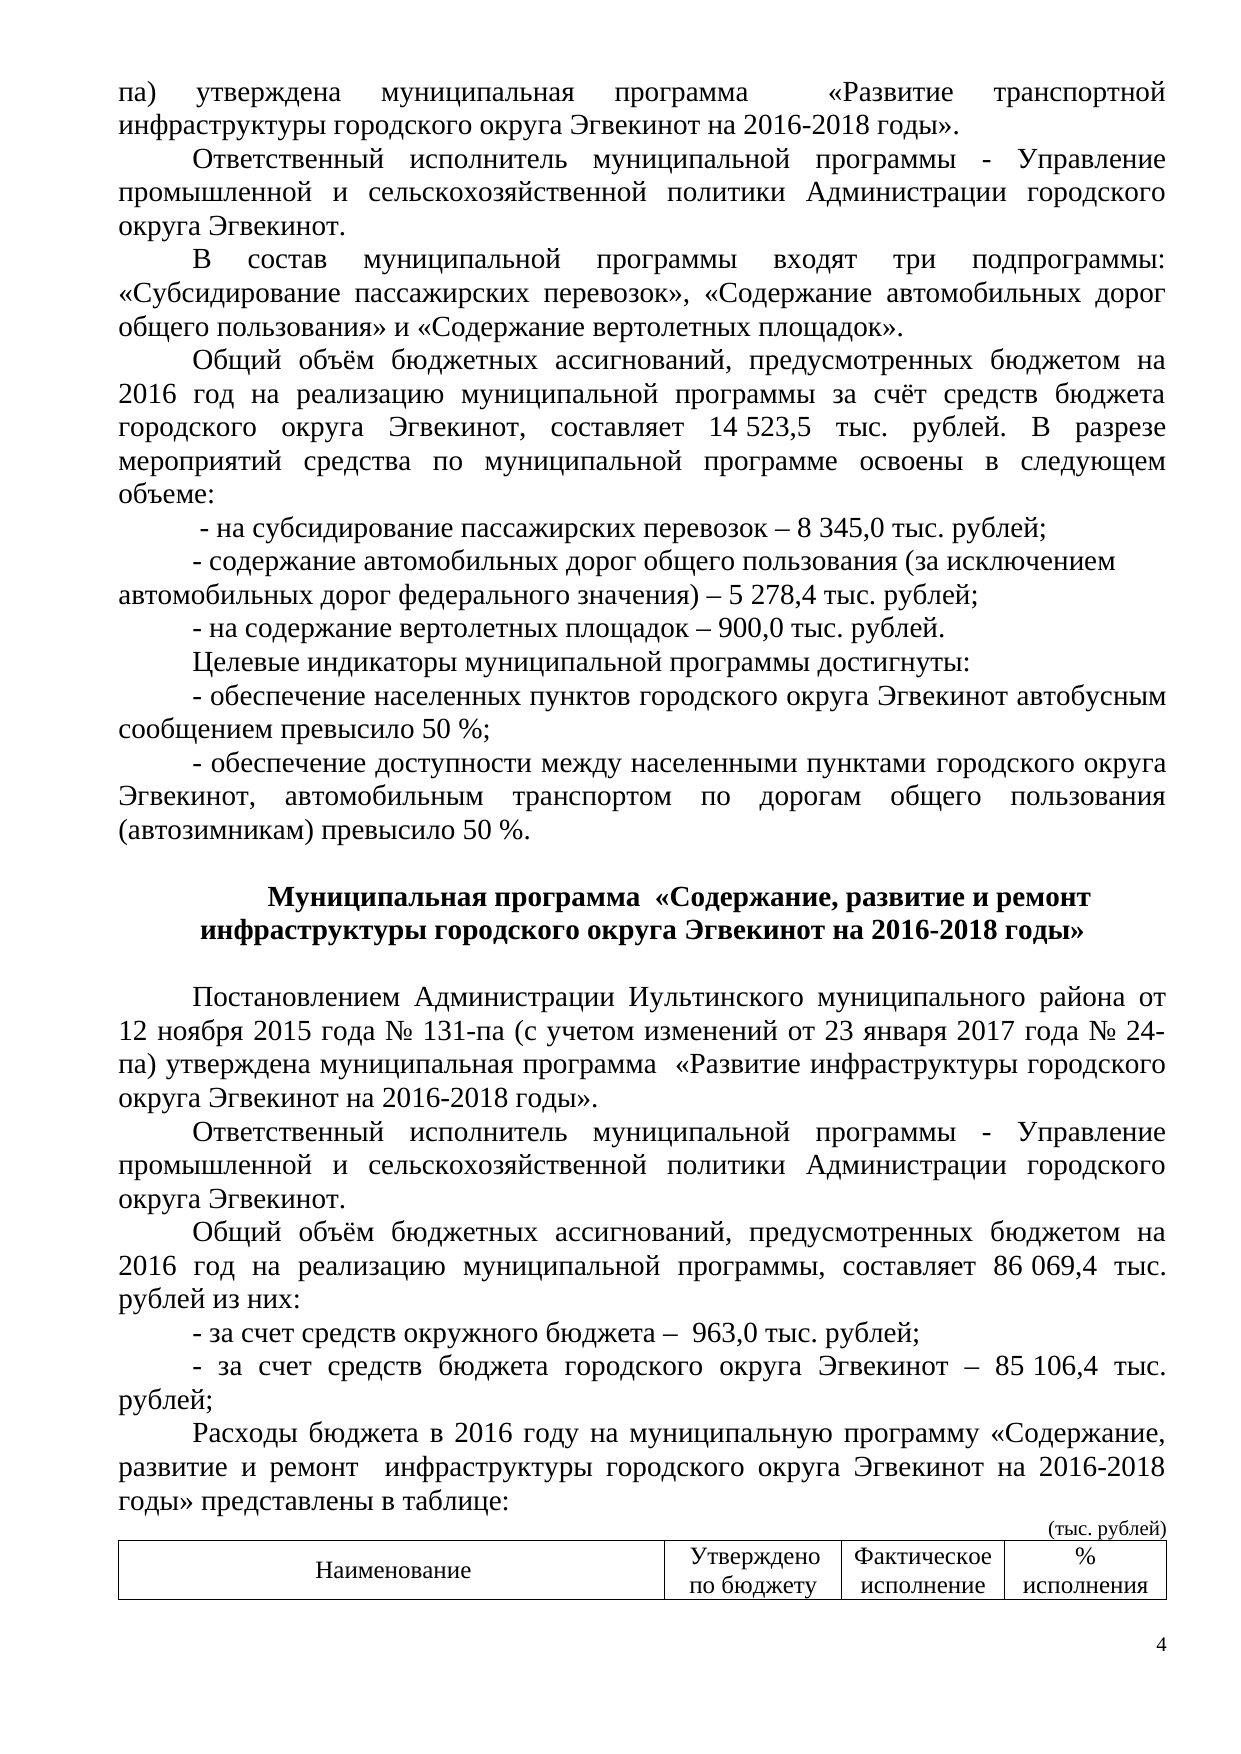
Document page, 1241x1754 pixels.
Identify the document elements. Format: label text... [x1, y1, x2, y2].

text Общий объём бюджетных ассигнований, предусмотренных бюджетом на 2016 год на реализацию муниципальной программы, составляет 86 069,4 тыс. рублей из них: [118, 1214, 1167, 1315]
table_header Утверждено по бюджету [665, 1541, 841, 1599]
text Расходы бюджета в 2016 году на муниципальную программу «Содержание, развитие и ремонт инфраструктуры городского округа Эгвекинот на 2016-2018 годы» представлены в таблице: [118, 1416, 1167, 1516]
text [118, 74, 1167, 141]
text (тыс. рублей) [118, 1516, 1167, 1540]
text - за счет средств окружного бюджета – 963,0 тыс. рублей; [118, 1315, 1167, 1348]
text Общий объём бюджетных ассигнований, предусмотренных бюджетом на 2016 год на реализацию муниципальной программы за счёт средств бюджета городского округа Эгвекинот, составляет 14 523,5 тыс. рублей. В разрезе мероприятий средства по муниципальной программе освоены в следующем объеме: [118, 342, 1167, 510]
text Целевые индикаторы муниципальной программы достигнуты: [118, 644, 1167, 678]
text Муниципальная программа «Содержание, развитие и ремонт инфраструктуры городского округа Эгвекинот на 2016-2018 годы» [118, 879, 1167, 946]
table_header Фактическое исполнение [842, 1541, 1004, 1599]
text В состав муниципальной программы входят три подпрограммы: «Субсидирование пассажирских перевозок», «Содержание автомобильных дорог общего пользования» и «Содержание вертолетных площадок». [118, 242, 1167, 342]
table_header % исполнения [1005, 1541, 1166, 1599]
text - за счет средств бюджета городского округа Эгвекинот – 85 106,4 тыс. рублей; [118, 1348, 1167, 1416]
text Постановлением Администрации Иультинского муниципального района от 12 ноября 2015 года № 131-па (с учетом изменений от 23 января 2017 года № 24-па) утверждена муниципальная программа «Развитие инфраструктуры городского округа Эгвекинот на 2016-2018 годы». [118, 979, 1167, 1114]
text - обеспечение населенных пунктов городского округа Эгвекинот автобусным сообщением превысило 50 %; [118, 678, 1167, 745]
text - на субсидирование пассажирских перевозок – 8 345,0 тыс. рублей; [118, 510, 1167, 543]
text - обеспечение доступности между населенными пунктами городского округа Эгвекинот, автомобильным транспортом по дорогам общего пользования (автозимникам) превысило 50 %. [118, 745, 1167, 845]
text - на содержание вертолетных площадок – 900,0 тыс. рублей. [118, 611, 1167, 644]
table_header Наименование [119, 1541, 664, 1599]
text Ответственный исполнитель муниципальной программы - Управление промышленной и сельскохозяйственной политики Администрации городского округа Эгвекинот. [118, 141, 1167, 242]
text Ответственный исполнитель муниципальной программы - Управление промышленной и сельскохозяйственной политики Администрации городского округа Эгвекинот. [118, 1114, 1167, 1214]
text - содержание автомобильных дорог общего пользования (за исключением автомобильных дорог федерального значения) – 5 278,4 тыс. рублей; [118, 543, 1167, 611]
